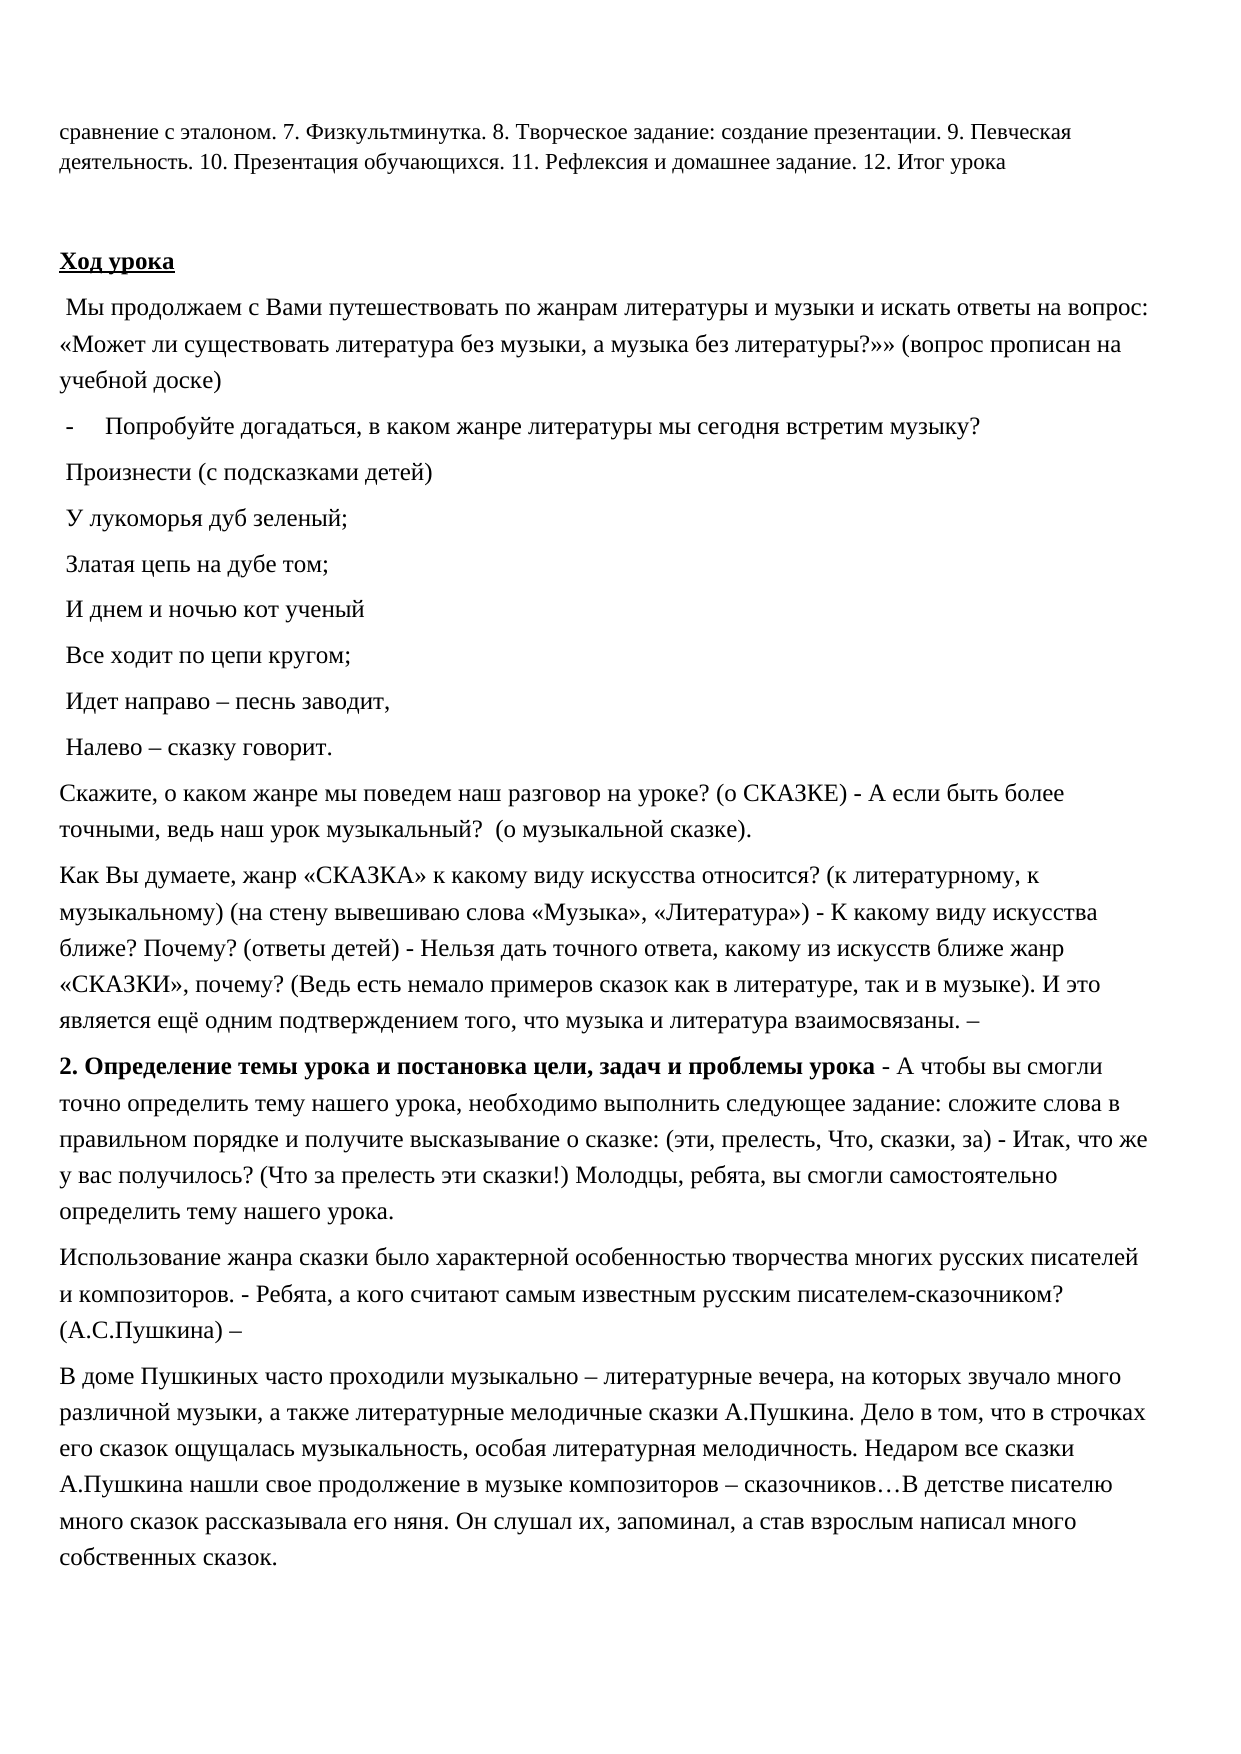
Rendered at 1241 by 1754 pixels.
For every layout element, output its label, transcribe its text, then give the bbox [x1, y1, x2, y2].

text Златая цепь на дубе том; [59, 541, 1152, 577]
text Все ходит по цепи кругом; [59, 633, 1152, 669]
text В доме Пушкиных часто проходили музыкально – литературные вечера, на которых звучало много различной музыки, а также литературные мелодичные сказки А.Пушкина. Дело в том, что в строчках его сказок ощущалась музыкальность, особая литературная мелодичность. Недаром все сказки А.Пушкина нашли свое продолжение в музыке композиторов – сказочников…В детстве писателю много сказок рассказывала его няня. Он слушал их, запоминал, а став взрослым написал много собственных сказок. [59, 1353, 1152, 1571]
text 2. Определение темы урока и постановка цели, задач и проблемы урока - А чтобы вы смогли точно определить тему нашего урока, необходимо выполнить следующее задание: сложите слова в правильном порядке и получите высказывание о сказке: (эти, прелесть, Что, сказки, за) - Итак, что же у вас получилось? (Что за прелесть эти сказки!) Молодцы, ребята, вы смогли самостоятельно определить тему нашего урока. [59, 1044, 1152, 1225]
text Идет направо – песнь заводит, [59, 679, 1152, 715]
text Мы продолжаем с Вами путешествовать по жанрам литературы и музыки и искать ответы на вопрос: «Может ли существовать литература без музыки, а музыка без литературы?»» (вопрос прописан на учебной доске) [59, 285, 1152, 394]
text Использование жанра сказки было характерной особенностью творчества многих русских писателей и композиторов. - Ребята, а кого считают самым известным русским писателем-сказочником? (А.С.Пушкина) – [59, 1235, 1152, 1344]
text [59, 118, 1152, 175]
text Ход урока [59, 239, 1152, 275]
text И днем и ночью кот ученый [59, 587, 1152, 623]
text - Попробуйте догадаться, в каком жанре литературы мы сегодня встретим музыку? [59, 403, 1152, 439]
text Налево – сказку говорит. [59, 725, 1152, 761]
text Как Вы думаете, жанр «СКАЗКА» к какому виду искусства относится? (к литературному, к музыкальному) (на стену вывешиваю слова «Музыка», «Литература») - К какому виду искусства ближе? Почему? (ответы детей) - Нельзя дать точного ответа, какому из искусств ближе жанр «СКАЗКИ», почему? (Ведь есть немало примеров сказок как в литературе, так и в музыке). И это является ещё одним подтверждением того, что музыка и литература взаимосвязаны. – [59, 853, 1152, 1034]
text Скажите, о каком жанре мы поведем наш разговор на уроке? (о СКАЗКЕ) - А если быть более точными, ведь наш урок музыкальный? (о музыкальной сказке). [59, 771, 1152, 843]
text У лукоморья дуб зеленый; [59, 495, 1152, 531]
text Произнести (с подсказками детей) [59, 449, 1152, 486]
